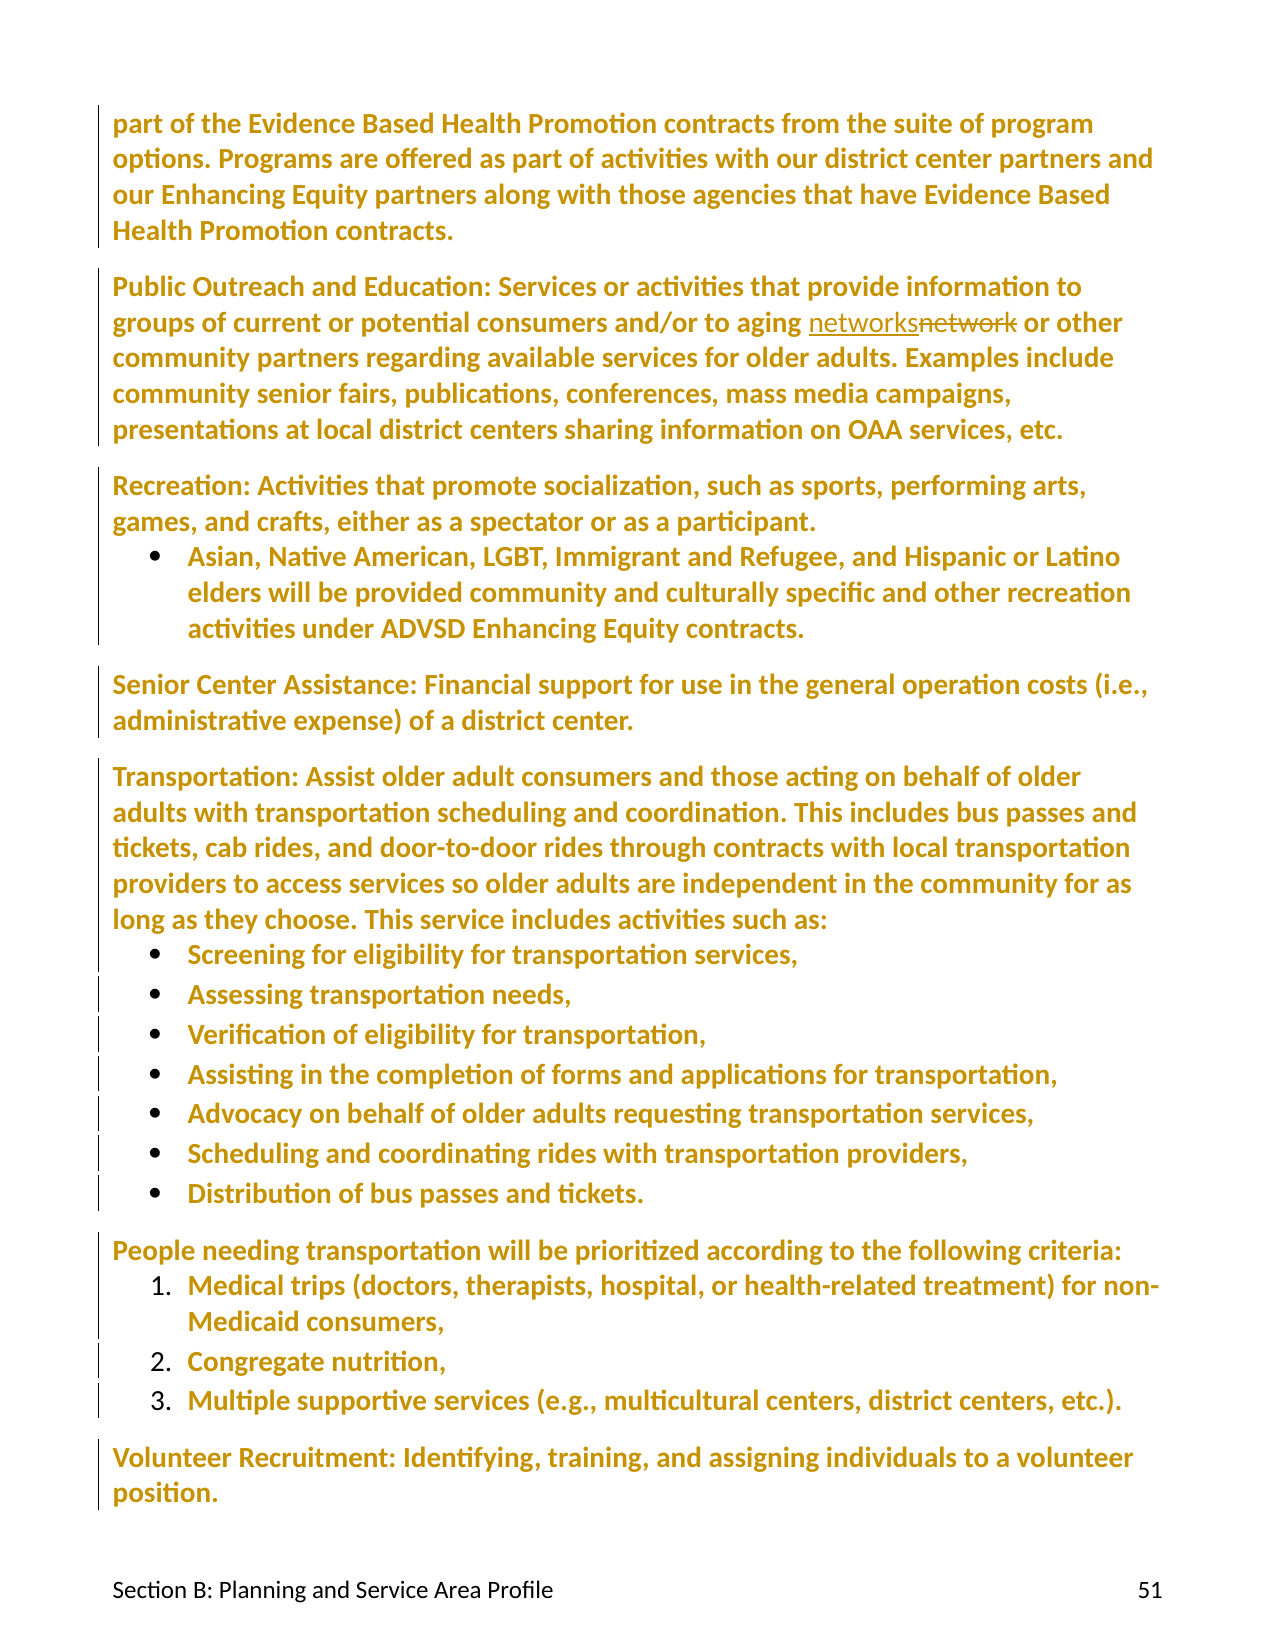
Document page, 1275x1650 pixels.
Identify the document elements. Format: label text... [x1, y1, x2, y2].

list Verification of eligibility for transportation, [150, 1016, 1162, 1052]
list Asian, Native American, LGBT, Immigrant and Refugee, and Hispanic or Latino elders will be provided community and culturally specific and other recreation activities under ADVSD Enhancing Equity contracts. [150, 538, 1162, 645]
text Senior Center Assistance: Financial support for use in the general operation costs (i.e., administrative expense) of a district center. [112, 666, 1162, 737]
list Advocacy on behalf of older adults requesting transportation services, [150, 1096, 1162, 1131]
list Scheduling and coordinating rides with transportation providers, [150, 1135, 1162, 1171]
list Screening for eligibility for transportation services, [150, 936, 1162, 972]
text Public Outreach and Education: Services or activities that provide information to groups of current or potential consumers and/or to aging or other community partners regarding available services for older adults. Examples include community senior fairs, publications, conferences, mass media campaigns, presentations at local district centers sharing information on OAA services, etc. [112, 268, 1162, 446]
text Volunteer Recruitment: Identifying, training, and assigning individuals to a volunteer position. [112, 1439, 1162, 1510]
list Congregate nutrition, [150, 1343, 1162, 1378]
text Transportation: Assist older adult consumers and those acting on behalf of older adults with transportation scheduling and coordination. This includes bus passes and tickets, cab rides, and door-to-door rides through contracts with local transportation providers to access services so older adults are independent in the community for as long as they choose. This service includes activities such as: [112, 758, 1162, 936]
list Assessing transportation needs, [150, 976, 1162, 1012]
list Multiple supportive services (e.g., multicultural centers, district centers, etc.). [150, 1382, 1162, 1418]
list Distribution of bus passes and tickets. [150, 1175, 1162, 1211]
text Recreation: Activities that promote socialization, such as sports, performing arts, games, and crafts, either as a spectator or as a participant. [112, 467, 1162, 538]
list Assisting in the completion of forms and applications for transportation, [150, 1056, 1162, 1091]
list Medical trips (doctors, therapists, hospital, or health-related treatment) for non-Medicaid consumers, [150, 1267, 1162, 1338]
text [112, 105, 1162, 247]
text People needing transportation will be prioritized according to the following criteria: [112, 1232, 1162, 1267]
